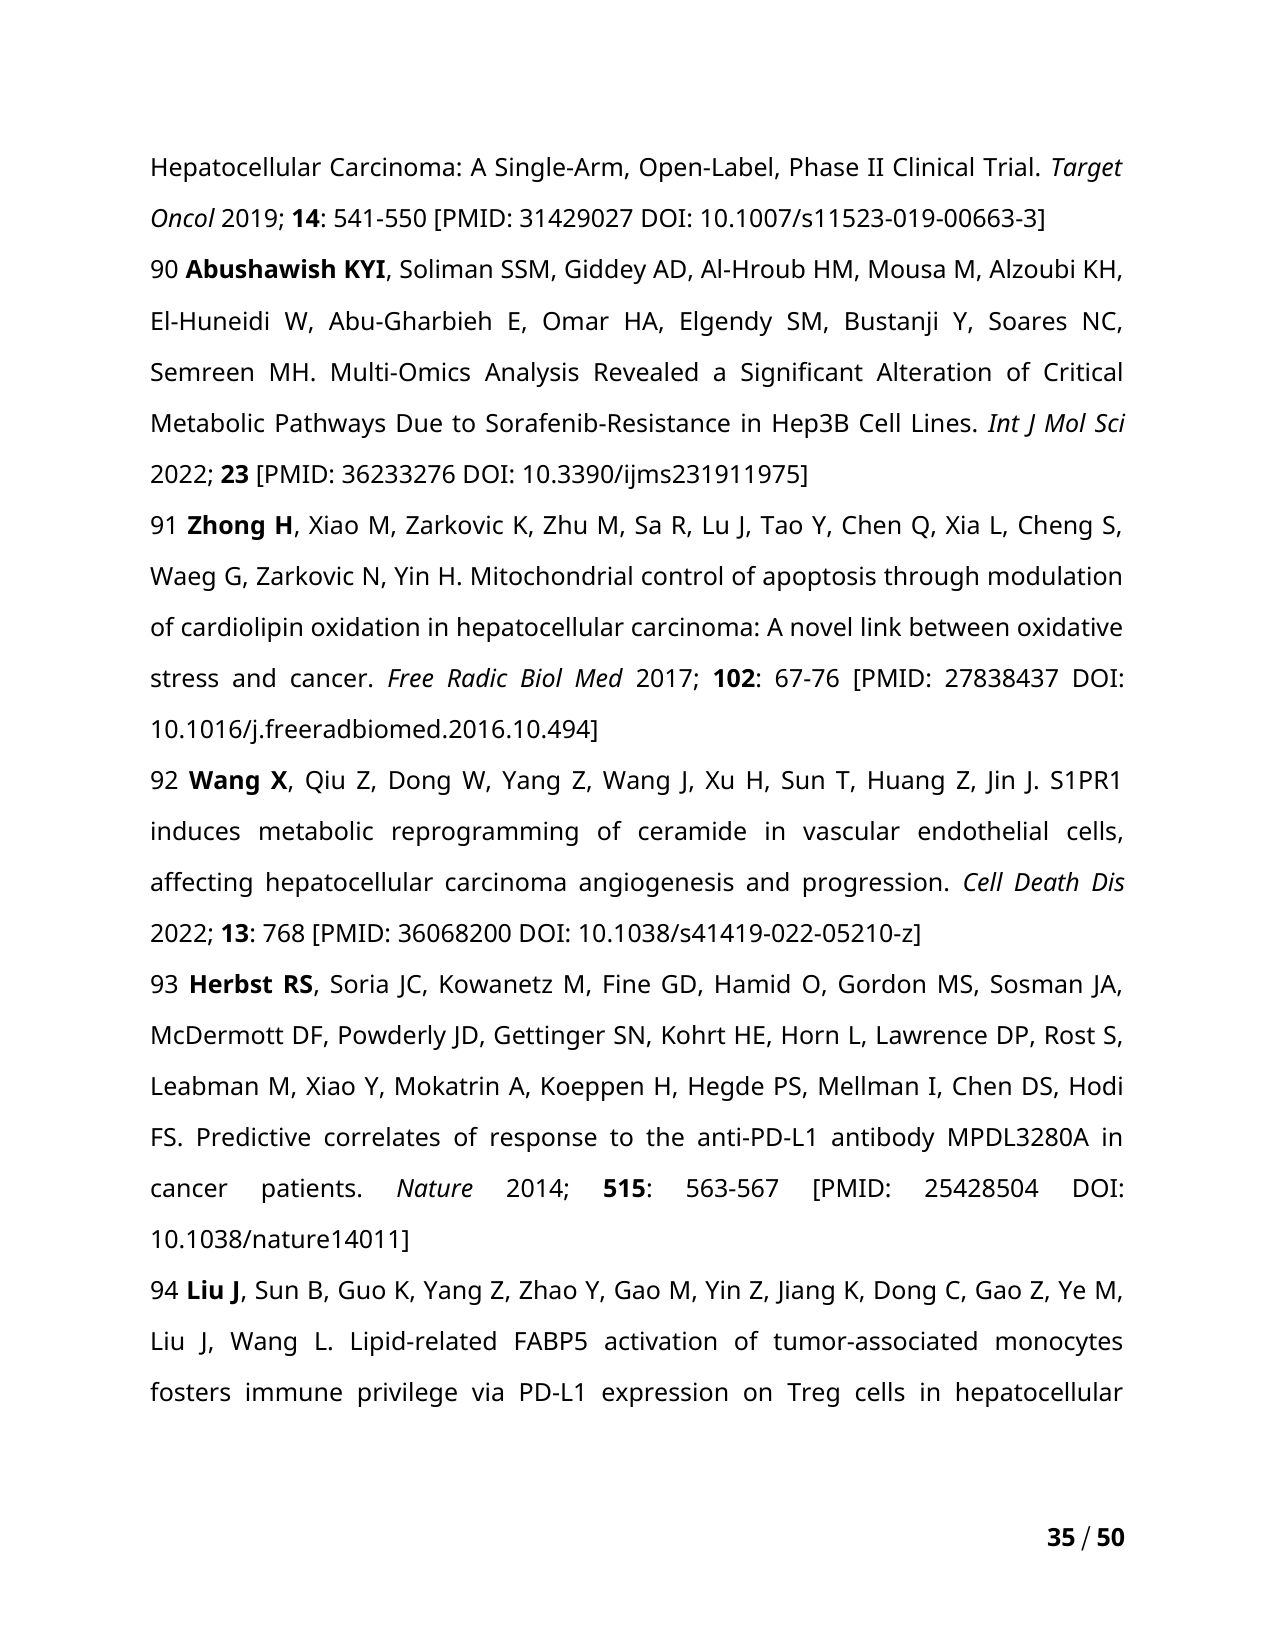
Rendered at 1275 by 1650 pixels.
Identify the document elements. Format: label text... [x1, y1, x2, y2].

text 92 Wang X, Qiu Z, Dong W, Yang Z, Wang J, Xu H, Sun T, Huang Z, Jin J. S1PR1 induces metabolic reprogramming of ceramide in vascular endothelial cells, affecting hepatocellular carcinoma angiogenesis and progression. Cell Death Dis 2022; 13: 768 [PMID: 36068200 DOI: 10.1038/s41419-022-05210-z] [150, 762, 1125, 950]
text 93 Herbst RS, Soria JC, Kowanetz M, Fine GD, Hamid O, Gordon MS, Sosman JA, McDermott DF, Powderly JD, Gettinger SN, Kohrt HE, Horn L, Lawrence DP, Rost S, Leabman M, Xiao Y, Mokatrin A, Koeppen H, Hegde PS, Mellman I, Chen DS, Hodi FS. Predictive correlates of response to the anti-PD-L1 antibody MPDL3280A in cancer patients. Nature 2014; 515: 563-567 [PMID: 25428504 DOI: 10.1038/nature14011] [150, 967, 1125, 1256]
text 91 Zhong H, Xiao M, Zarkovic K, Zhu M, Sa R, Lu J, Tao Y, Chen Q, Xia L, Cheng S, Waeg G, Zarkovic N, Yin H. Mitochondrial control of apoptosis through modulation of cardiolipin oxidation in hepatocellular carcinoma: A novel link between oxidative stress and cancer. Free Radic Biol Med 2017; 102: 67-76 [PMID: 27838437 DOI: 10.1016/j.freeradbiomed.2016.10.494] [150, 507, 1125, 746]
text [150, 1273, 1125, 1409]
text 90 Abushawish KYI, Soliman SSM, Giddey AD, Al-Hroub HM, Mousa M, Alzoubi KH, El-Huneidi W, Abu-Gharbieh E, Omar HA, Elgendy SM, Bustanji Y, Soares NC, Semreen MH. Multi-Omics Analysis Revealed a Significant Alteration of Critical Metabolic Pathways Due to Sorafenib-Resistance in Hep3B Cell Lines. Int J Mol Sci 2022; 23 [PMID: 36233276 DOI: 10.3390/ijms231911975] [150, 252, 1125, 490]
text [150, 150, 1125, 235]
